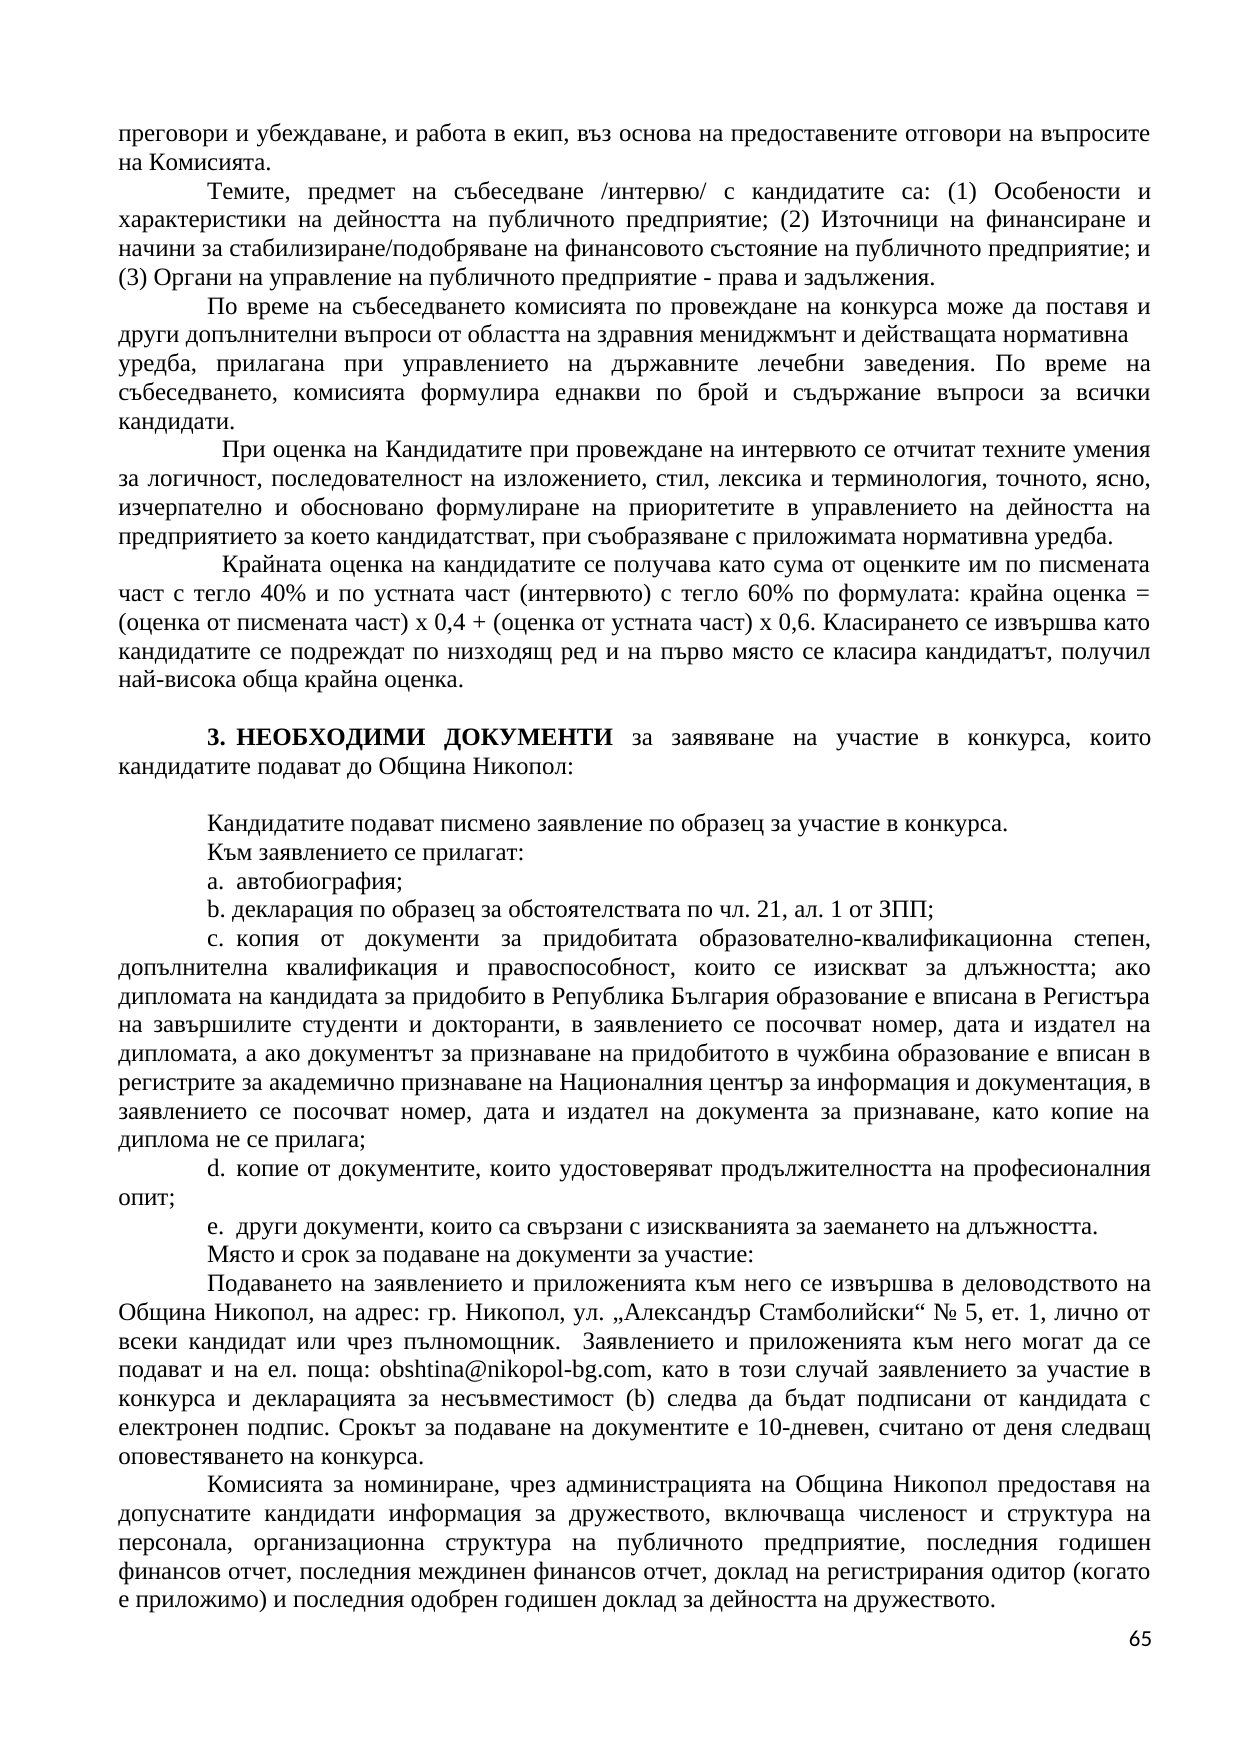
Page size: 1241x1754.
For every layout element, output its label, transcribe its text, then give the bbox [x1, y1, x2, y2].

list НЕОБХОДИМИ ДОКУМЕНТИ за заявяване на участие в конкурса, които кандидатите подават до Община Никопол: [118, 722, 1152, 779]
text Място и срок за подаване на документи за участие: [118, 1239, 1152, 1268]
text Подаването на заявлението и приложенията към него се извършва в деловодството на Община Никопол, на адрес: гр. Никопол, ул. „Александър Стамболийски“ № 5, ет. 1, лично от всеки кандидат или чрез пълномощник. Заявлението и приложенията към него могат да се подават и на ел. поща: obshtina@nikopol-bg.com, като в този случай заявлението за участие в конкурса и декларацията за несъвместимост (b) следва да бъдат подписани от кандидата с електронен подпис. Срокът за подаване на документите е 10-дневен, считано от деня следващ оповестяването на конкурса. [118, 1268, 1152, 1469]
text Комисията за номиниране, чрез администрацията на Община Никопол предоставя на допуснатите кандидати информация за дружеството, включваща численост и структура на персонала, организационна структура на публичното предприятие, последния годишен финансов отчет, последния междинен финансов отчет, доклад на регистрирания одитор (когато е приложимо) и последния одобрен годишен доклад за дейността на дружеството. [118, 1469, 1152, 1613]
text Темите, предмет на събеседване /интервю/ с кандидатите са: (1) Особености и характеристики на дейността на публичното предприятие; (2) Източници на финансиране и начини за стабилизиране/подобряване на финансовото състояние на публичното предприятие; и (3) Органи на управление на публичното предприятие - права и задължения. [118, 176, 1152, 291]
text b. декларация по образец за обстоятелствата по чл. 21, ал. 1 от ЗПП; [118, 894, 1152, 923]
text При оценка на Кандидатите при провеждане на интервюто се отчитат техните умения за логичност, последователност на изложението, стил, лексика и терминология, точното, ясно, изчерпателно и обосновано формулиране на приоритетите в управлението на дейността на предприятието за което кандидатстват, при съобразяване с приложимата нормативна уредба. [118, 434, 1152, 549]
text Кандидатите подават писмено заявление по образец за участие в конкурса. [118, 808, 1152, 837]
text d. копие от документите, които удостоверяват продължителността на професионалния опит; [118, 1153, 1152, 1211]
text e. други документи, които са свързани с изискванията за заемането на длъжността. [118, 1211, 1152, 1239]
text Към заявлението се прилагат: [118, 837, 1152, 866]
text a. автобиография; [118, 866, 1152, 894]
text Крайната оценка на кандидатите се получава като сума от оценките им по писмената част с тегло 40% и по устната част (интервюто) с тегло 60% по формулата: крайна оценка = (оценка от писмената част) х 0,4 + (оценка от устната част) х 0,6. Класирането се извършва като кандидатите се подреждат по низходящ ред и на първо място се класира кандидатът, получил най-висока обща крайна оценка. [118, 549, 1152, 693]
text уредба, прилагана при управлението на държавните лечебни заведения. По време на събеседването, комисията формулира еднакви по брой и съдържание въпроси за всички кандидати. [118, 348, 1152, 434]
text c. копия от документи за придобитата образователно-квалификационна степен, допълнителна квалификация и правоспособност, които се изискват за длъжността; ако дипломата на кандидата за придобито в Република България образование е вписана в Регистъра на завършилите студенти и докторанти, в заявлението се посочват номер, дата и издател на дипломата, а ако документът за признаване на придобитото в чужбина образование е вписан в регистрите за академично признаване на Националния център за информация и документация, в заявлението се посочват номер, дата и издател на документа за признаване, като копие на диплома не се прилага; [118, 923, 1152, 1153]
text По време на събеседването комисията по провеждане на конкурса може да поставя и други допълнителни въпроси от областта на здравния мениджмънт и действащата нормативна [118, 291, 1152, 348]
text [118, 118, 1152, 176]
